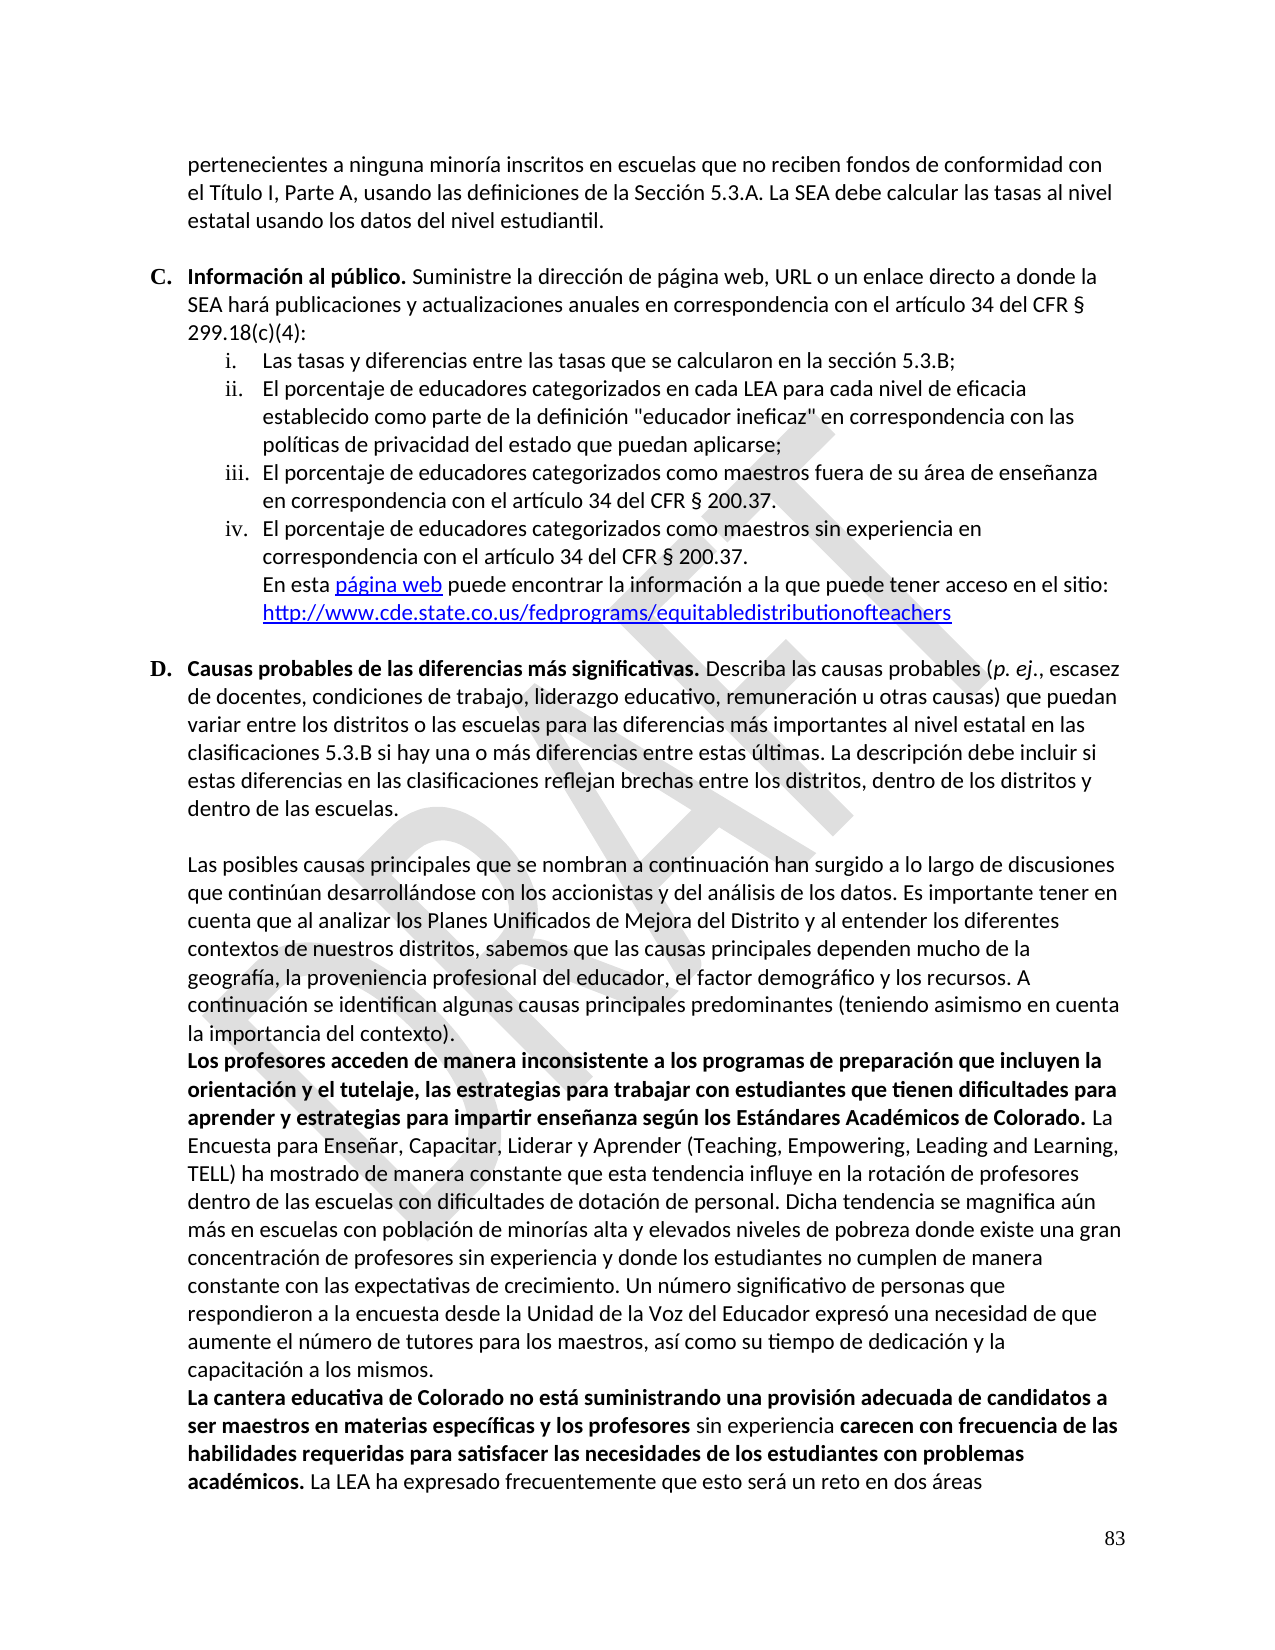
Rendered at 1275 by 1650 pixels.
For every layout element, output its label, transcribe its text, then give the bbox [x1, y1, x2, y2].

list Los profesores acceden de manera inconsistente a los programas de preparación que incluyen la orientación y el tutelaje, las estrategias para trabajar con estudiantes que tienen dificultades para aprender y estrategias para impartir enseñanza según los Estándares Académicos de Colorado. La Encuesta para Enseñar, Capacitar, Liderar y Aprender (Teaching, Empowering, Leading and Learning, TELL) ha mostrado de manera constante que esta tendencia influye en la rotación de profesores dentro de las escuelas con dificultades de dotación de personal. Dicha tendencia se magnifica aún más en escuelas con población de minorías alta y elevados niveles de pobreza donde existe una gran concentración de profesores sin experiencia y donde los estudiantes no cumplen de manera constante con las expectativas de crecimiento. Un número significativo de personas que respondieron a la encuesta desde la Unidad de la Voz del Educador expresó una necesidad de que aumente el número de tutores para los maestros, así como su tiempo de dedicación y la capacitación a los mismos. [187, 1047, 1125, 1383]
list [150, 150, 1125, 262]
list El porcentaje de educadores categorizados en cada LEA para cada nivel de eficacia establecido como parte de la definición "educador ineficaz" en correspondencia con las políticas de privacidad del estado que puedan aplicarse; [225, 374, 1125, 458]
list Información al público. Suministre la dirección de página web, URL o un enlace directo a donde la SEA hará publicaciones y actualizaciones anuales en correspondencia con el artículo 34 del CFR § 299.18(c)(4): [150, 262, 1125, 346]
list Causas probables de las diferencias más significativas. Describa las causas probables (p. ej., escasez de docentes, condiciones de trabajo, liderazgo educativo, remuneración u otras causas) que puedan variar entre los distritos o las escuelas para las diferencias más importantes al nivel estatal en las clasificaciones 5.3.B si hay una o más diferencias entre estas últimas. La descripción debe incluir si estas diferencias en las clasificaciones reflejan brechas entre los distritos, dentro de los distritos y dentro de las escuelas. [150, 654, 1125, 1047]
list El porcentaje de educadores categorizados como maestros sin experiencia en correspondencia con el artículo 34 del CFR § 200.37. En esta página web puede encontrar la información a la que puede tener acceso en el sitio: http://www.cde.state.co.us/fedprograms/equitabledistributionofteachers [225, 514, 1125, 626]
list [187, 1383, 1125, 1495]
list El porcentaje de educadores categorizados como maestros fuera de su área de enseñanza en correspondencia con el artículo 34 del CFR § 200.37. [225, 458, 1125, 514]
list Las tasas y diferencias entre las tasas que se calcularon en la sección 5.3.B; [225, 346, 1125, 374]
